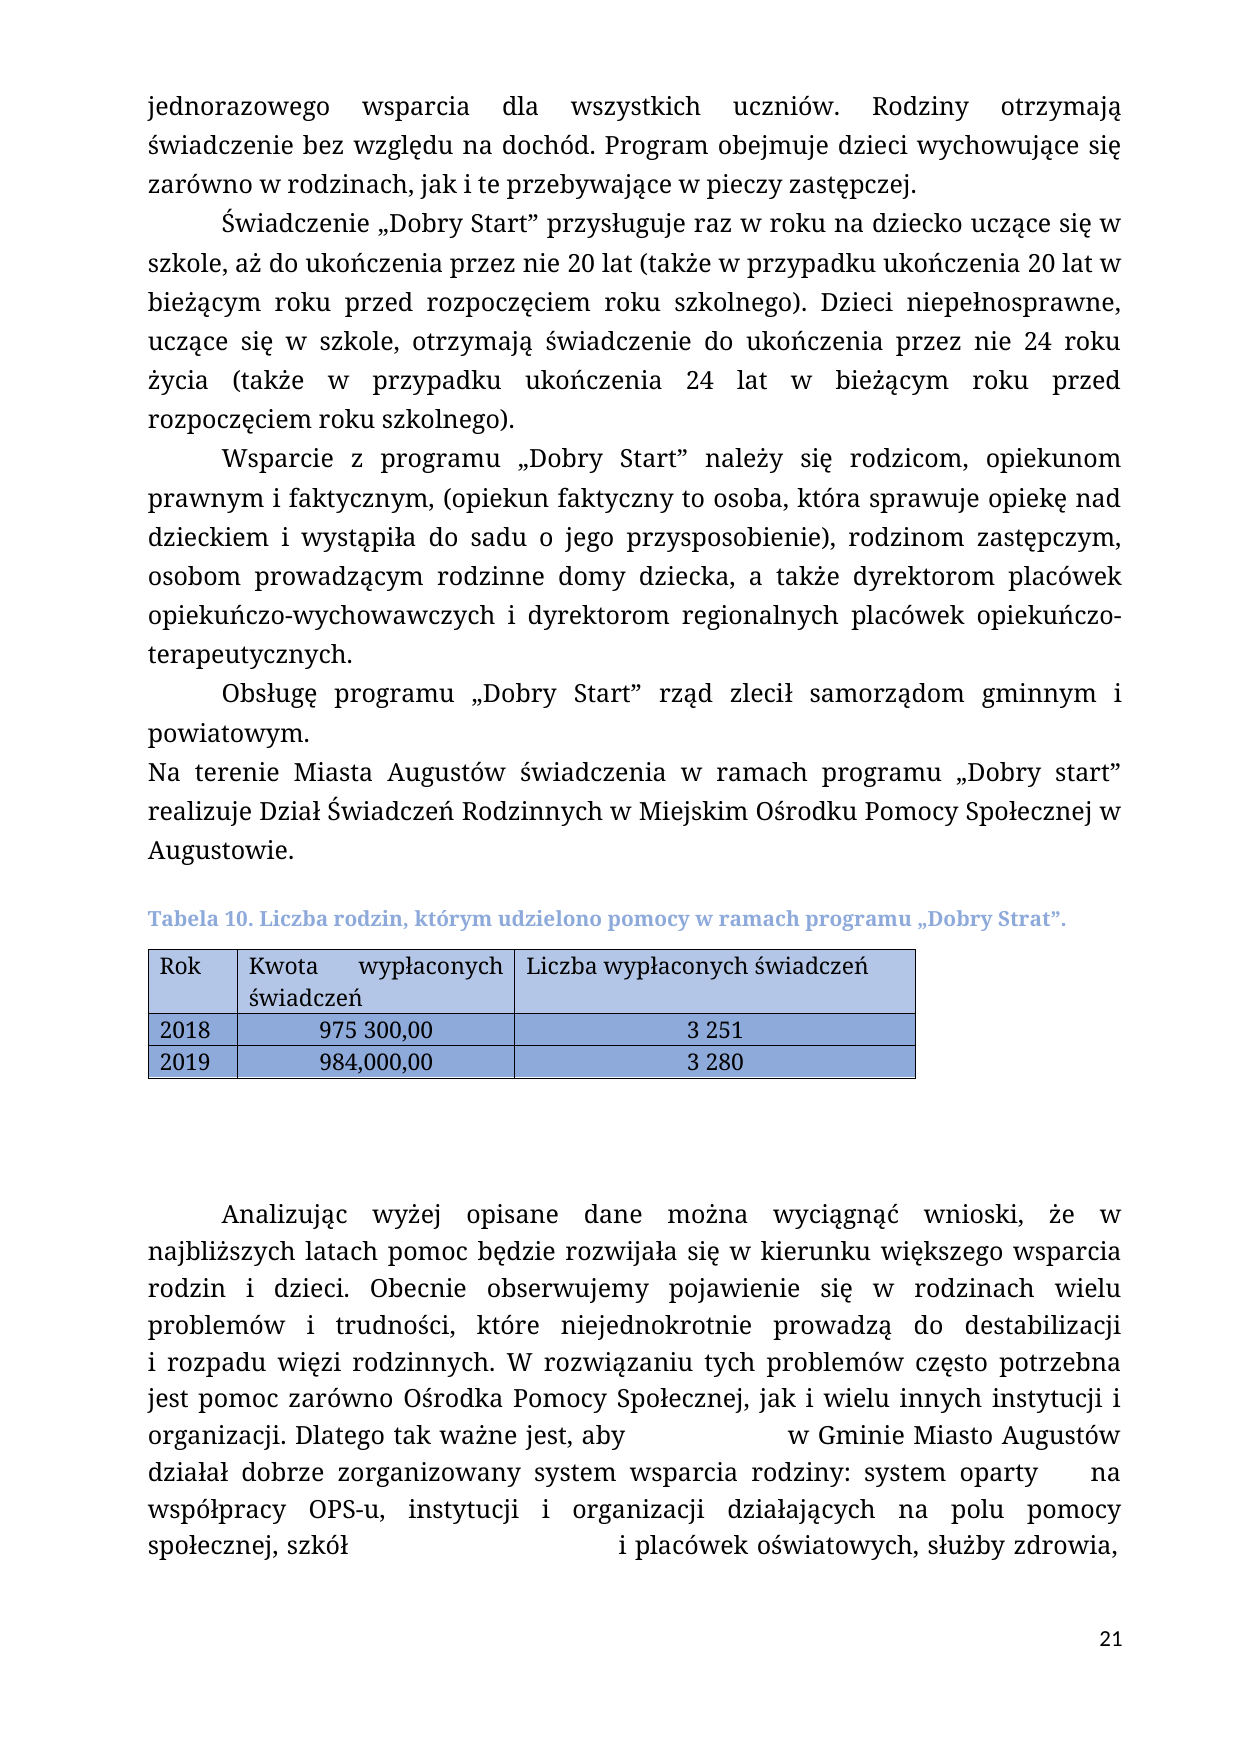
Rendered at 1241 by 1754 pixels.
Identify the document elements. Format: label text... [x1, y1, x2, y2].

text Obsługę programu „Dobry Start” rząd zlecił samorządom gminnym i powiatowym. Na terenie Miasta Augustów świadczenia w ramach programu „Dobry start” realizuje Dział Świadczeń Rodzinnych w Miejskim Ośrodku Pomocy Społecznej w Augustowie. [148, 676, 1122, 867]
table_cell 2018 [149, 1014, 237, 1045]
text Wsparcie z programu „Dobry Start” należy się rodzicom, opiekunom prawnym i faktycznym, (opiekun faktyczny to osoba, która sprawuje opiekę nad dzieckiem i wystąpiła do sadu o jego przysposobienie), rodzinom zastępczym, osobom prowadzącym rodzinne domy dziecka, a także dyrektorom placówek opiekuńczo-wychowawczych i dyrektorom regionalnych placówek opiekuńczo-terapeutycznych. [148, 441, 1122, 671]
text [148, 89, 1122, 201]
table_header Liczba wypłaconych świadczeń [515, 950, 915, 1013]
text Świadczenie „Dobry Start” przysługuje raz w roku na dziecko uczące się w szkole, aż do ukończenia przez nie 20 lat (także w przypadku ukończenia 20 lat w bieżącym roku przed rozpoczęciem roku szkolnego). Dzieci niepełnosprawne, uczące się w szkole, otrzymają świadczenie do ukończenia przez nie 24 roku życia (także w przypadku ukończenia 24 lat w bieżącym roku przed rozpoczęciem roku szkolnego). [148, 206, 1122, 436]
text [148, 1197, 1122, 1562]
table_cell 975 300,00 [238, 1014, 514, 1045]
table_header Kwota wypłaconych świadczeń [238, 950, 514, 1013]
text Tabela 10. Liczba rodzin, którym udzielono pomocy w ramach programu „Dobry Strat”. [148, 904, 1122, 933]
table_cell 3 251 [515, 1014, 915, 1045]
table_header Rok [149, 950, 237, 1013]
table_cell 984,000,00 [238, 1046, 514, 1077]
table_cell 3 280 [515, 1046, 915, 1077]
table_cell 2019 [149, 1046, 237, 1077]
